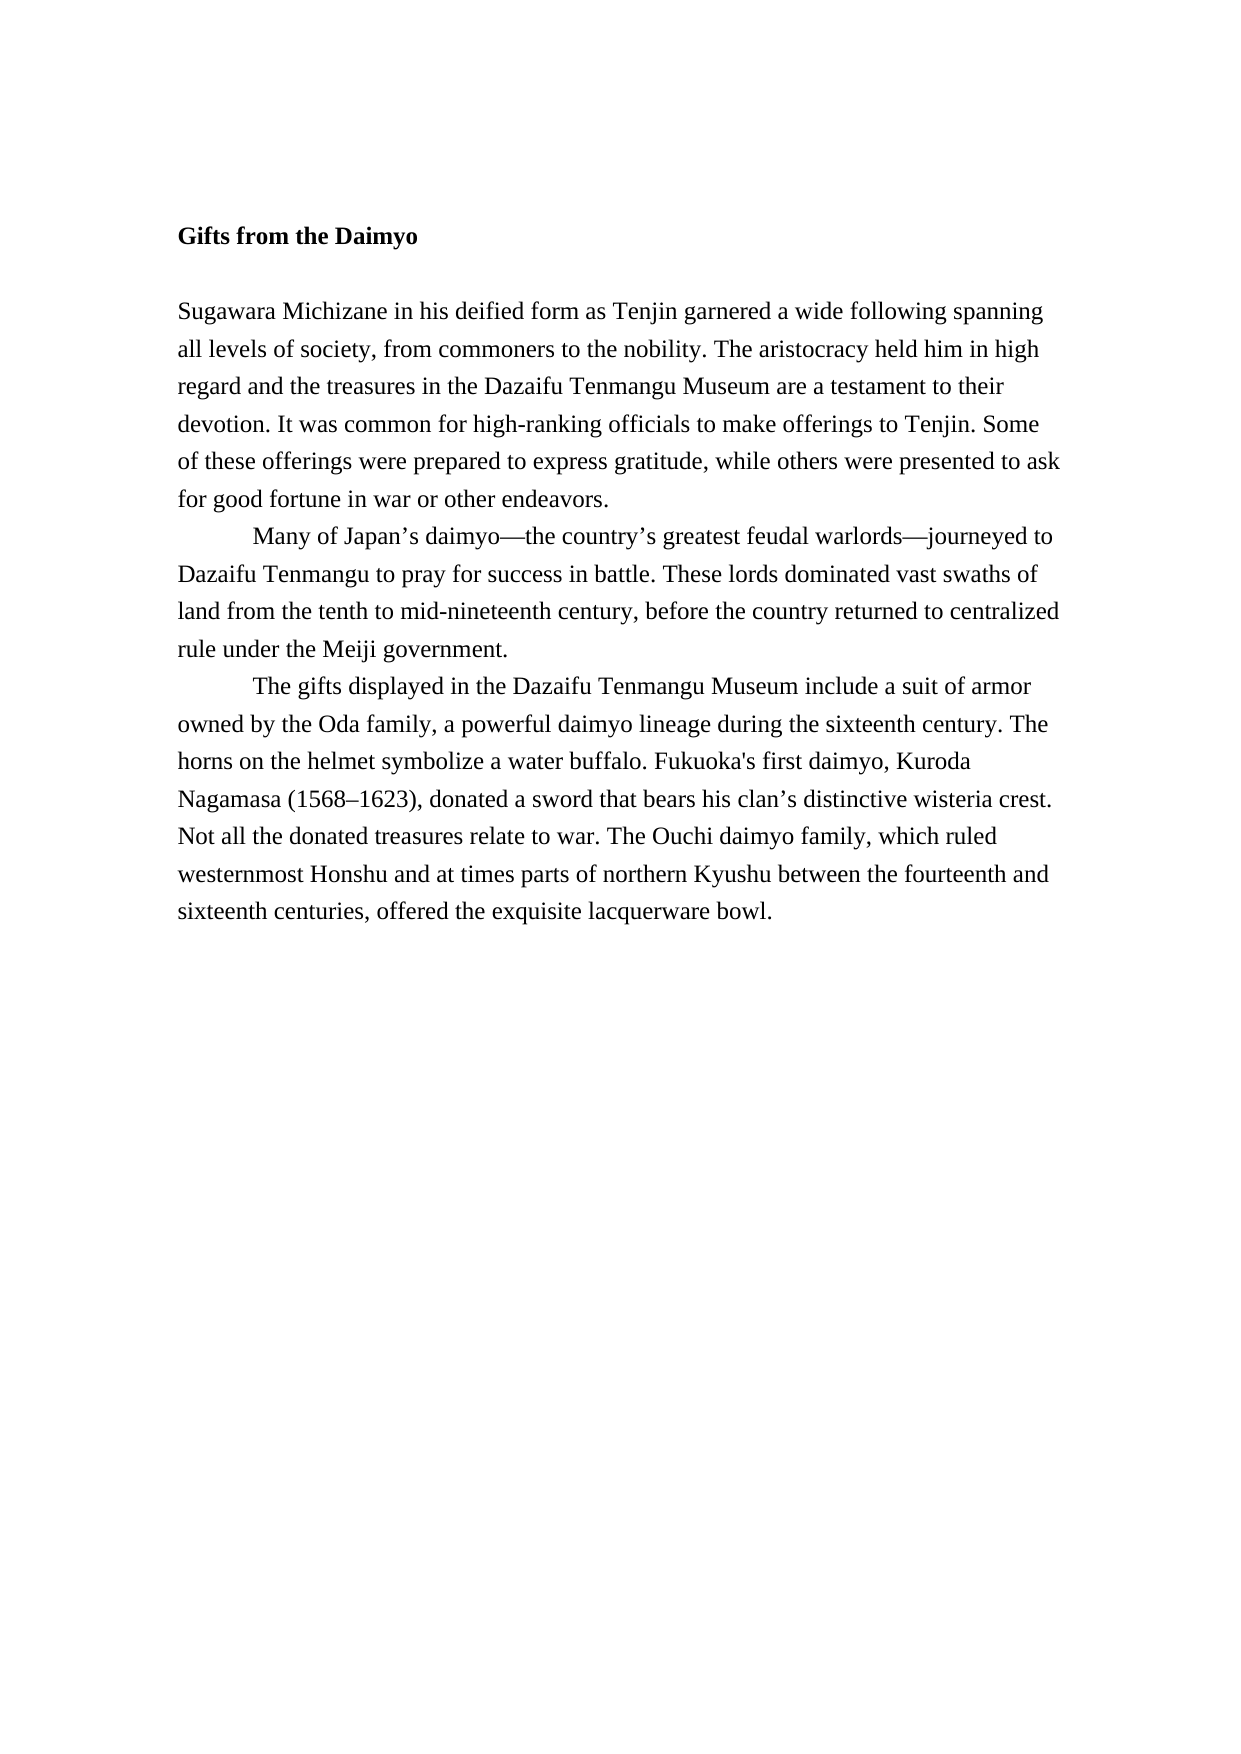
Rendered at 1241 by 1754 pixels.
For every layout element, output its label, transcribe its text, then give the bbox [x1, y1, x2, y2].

text Sugawara Michizane in his deified form as Tenjin garnered a wide following spanning all levels of society, from commoners to the nobility. The aristocracy held him in high regard and the treasures in the Dazaifu Tenmangu Museum are a testament to their devotion. It was common for high-ranking officials to make offerings to Tenjin. Some of these offerings were prepared to express gratitude, while others were presented to ask for good fortune in war or other endeavors. [177, 292, 1063, 517]
text Gifts from the Daimyo [177, 217, 1063, 254]
text The gifts displayed in the Dazaifu Tenmangu Museum include a suit of armor owned by the Oda family, a powerful daimyo lineage during the sixteenth century. The horns on the helmet symbolize a water buffalo. Fukuoka's first daimyo, Kuroda Nagamasa (1568–1623), donated a sword that bears his clan’s distinctive wisteria crest. Not all the donated treasures relate to war. The Ouchi daimyo family, which ruled westernmost Honshu and at times parts of northern Kyushu between the fourteenth and sixteenth centuries, offered the exquisite lacquerware bowl. [177, 667, 1063, 929]
text Many of Japan’s daimyo—the country’s greatest feudal warlords—journeyed to Dazaifu Tenmangu to pray for success in battle. These lords dominated vast swaths of land from the tenth to mid-nineteenth century, before the country returned to centralized rule under the Meiji government. [177, 517, 1063, 667]
